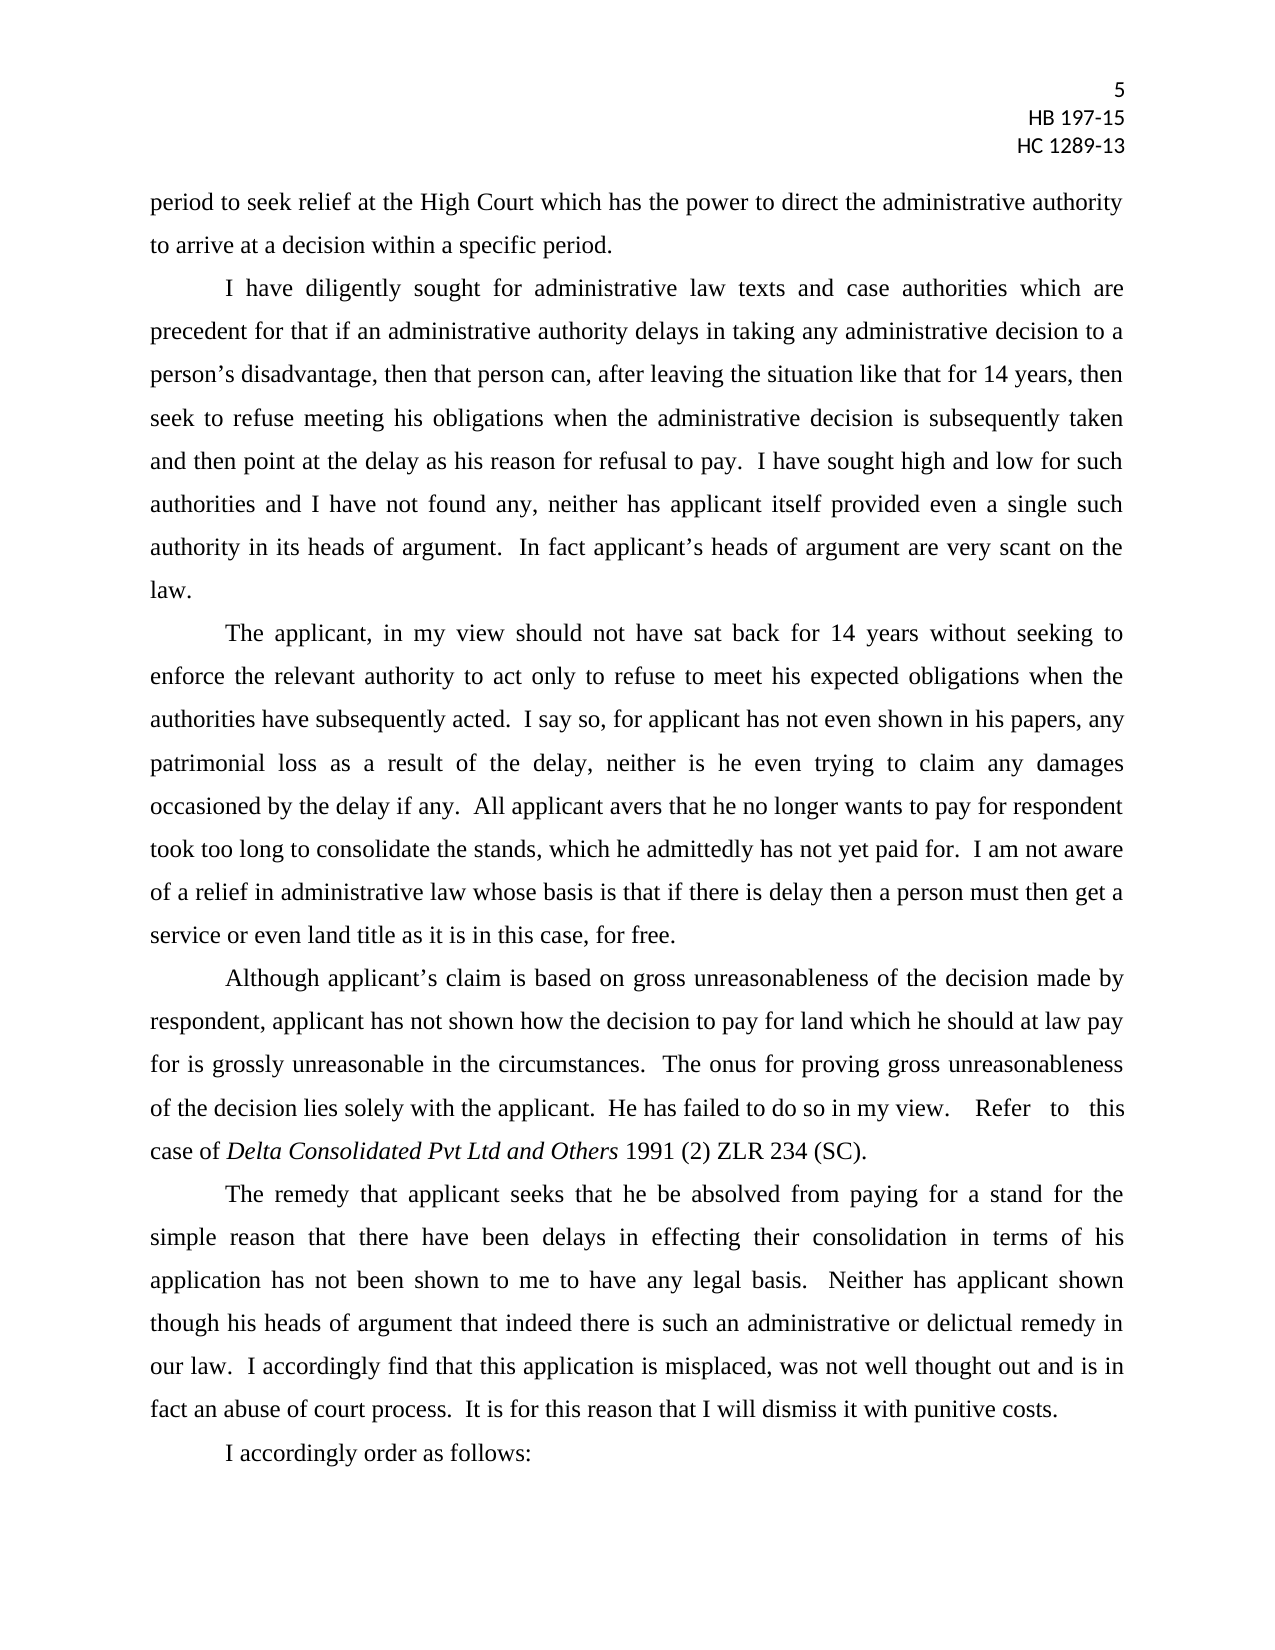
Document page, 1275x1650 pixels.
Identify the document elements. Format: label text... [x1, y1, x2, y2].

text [150, 187, 1125, 259]
text Although applicant’s claim is based on gross unreasonableness of the decision made by respondent, applicant has not shown how the decision to pay for land which he should at law pay for is grossly unreasonable in the circumstances. The onus for proving gross unreasonableness of the decision lies solely with the applicant. He has failed to do so in my view. Refer to this case of Delta Consolidated Pvt Ltd and Others 1991 (2) ZLR 234 (SC). [150, 963, 1125, 1164]
text I accordingly order as follows: [150, 1438, 1125, 1466]
text The applicant, in my view should not have sat back for 14 years without seeking to enforce the relevant authority to act only to refuse to meet his expected obligations when the authorities have subsequently acted. I say so, for applicant has not even shown in his papers, any patrimonial loss as a result of the delay, neither is he even trying to claim any damages occasioned by the delay if any. All applicant avers that he no longer wants to pay for respondent took too long to consolidate the stands, which he admittedly has not yet paid for. I am not aware of a relief in administrative law whose basis is that if there is delay then a person must then get a service or even land title as it is in this case, for free. [150, 618, 1125, 949]
text The remedy that applicant seeks that he be absolved from paying for a stand for the simple reason that there have been delays in effecting their consolidation in terms of his application has not been shown to me to have any legal basis. Neither has applicant shown though his heads of argument that indeed there is such an administrative or delictual remedy in our law. I accordingly find that this application is misplaced, was not well thought out and is in fact an abuse of court process. It is for this reason that I will dismiss it with punitive costs. [150, 1179, 1125, 1423]
text I have diligently sought for administrative law texts and case authorities which are precedent for that if an administrative authority delays in taking any administrative decision to a person’s disadvantage, then that person can, after leaving the situation like that for 14 years, then seek to refuse meeting his obligations when the administrative decision is subsequently taken and then point at the delay as his reason for refusal to pay. I have sought high and low for such authorities and I have not found any, neither has applicant itself provided even a single such authority in its heads of argument. In fact applicant’s heads of argument are very scant on the law. [150, 273, 1125, 604]
